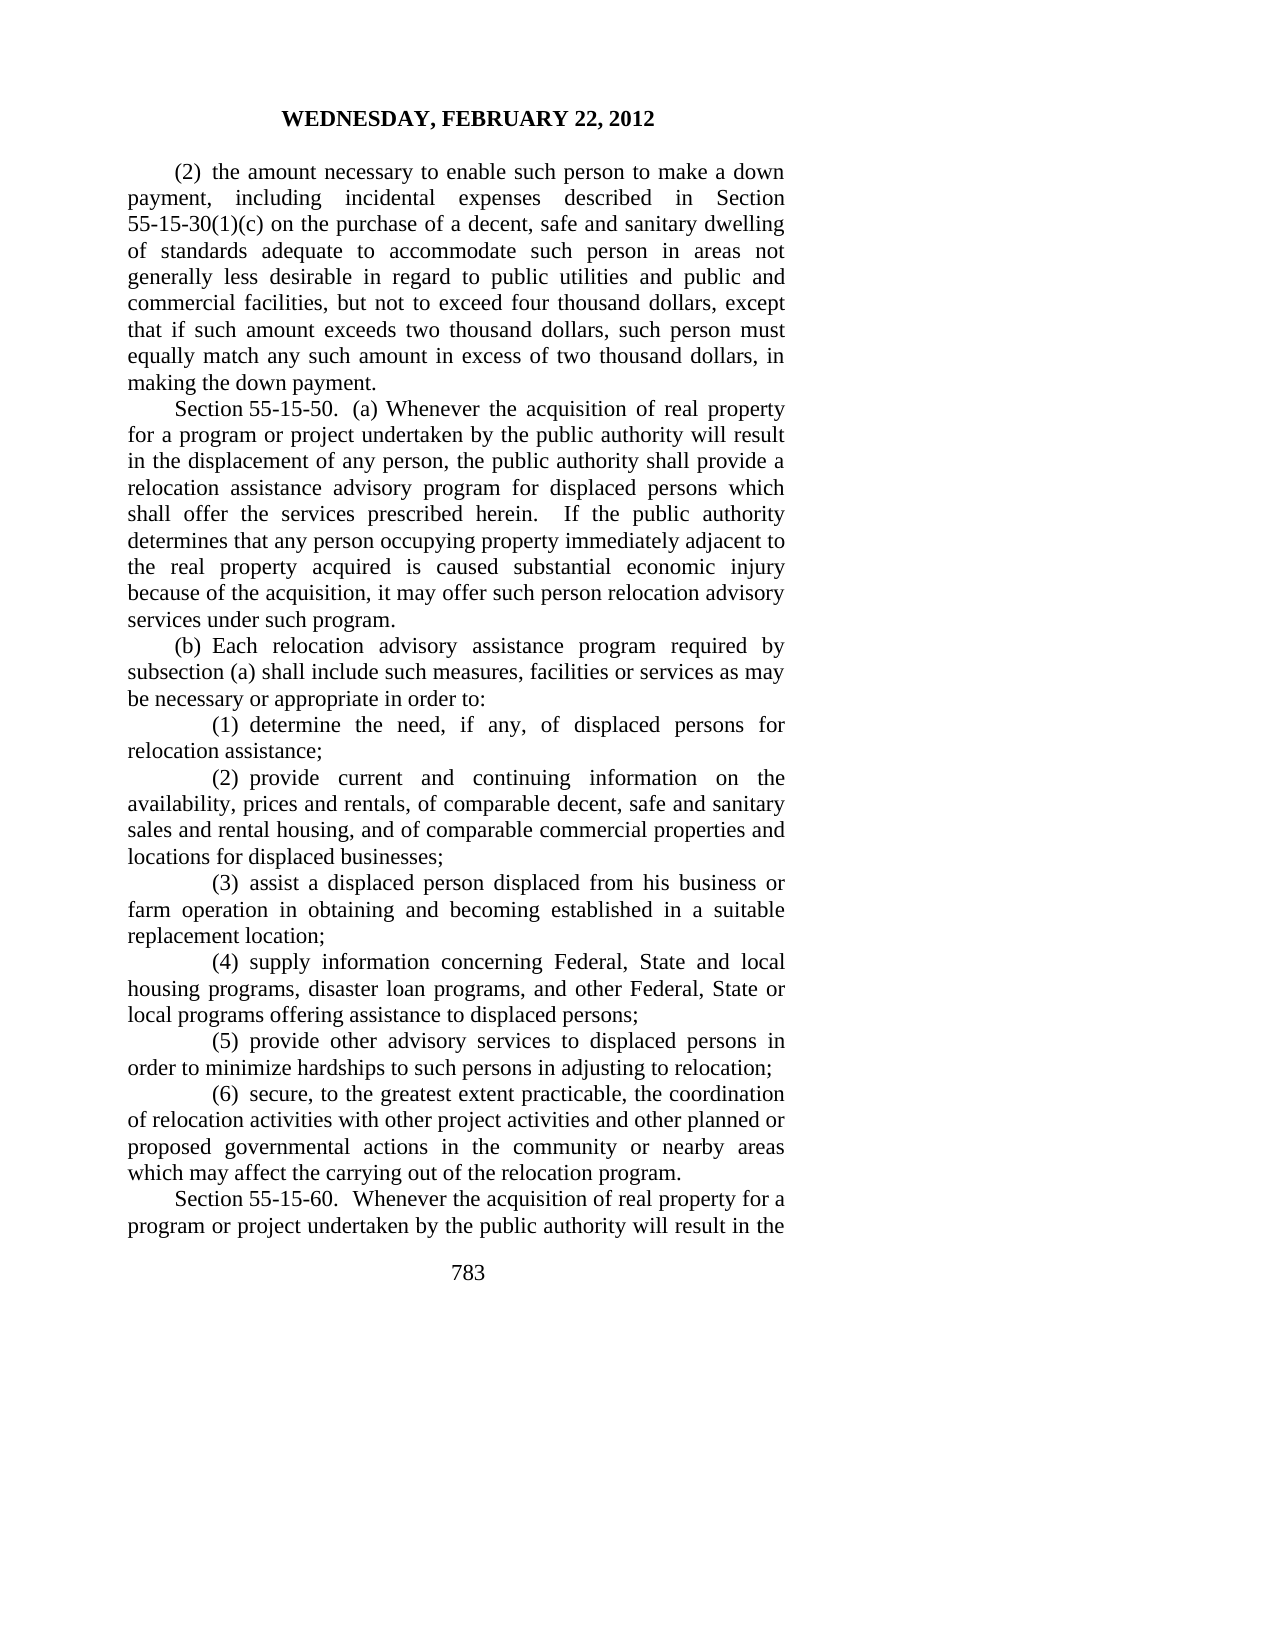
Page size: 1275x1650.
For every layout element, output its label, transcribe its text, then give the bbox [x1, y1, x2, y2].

text (b) Each relocation advisory assistance program required by subsection (a) shall include such measures, facilities or services as may be necessary or appropriate in order to: [127, 632, 786, 711]
text (2) provide current and continuing information on the availability, prices and rentals, of comparable decent, safe and sanitary sales and rental housing, and of comparable commercial properties and locations for displaced businesses; [127, 764, 786, 869]
text (1) determine the need, if any, of displaced persons for relocation assistance; [127, 711, 786, 764]
text (6) secure, to the greatest extent practicable, the coordination of relocation activities with other project activities and other planned or proposed governmental actions in the community or nearby areas which may affect the carrying out of the relocation program. [127, 1080, 786, 1186]
text Section 55-15-50. (a) Whenever the acquisition of real property for a program or project undertaken by the public authority will result in the displacement of any person, the public authority shall provide a relocation assistance advisory program for displaced persons which shall offer the services prescribed herein. If the public authority determines that any person occupying property immediately adjacent to the real property acquired is caused substantial economic injury because of the acquisition, it may offer such person relocation advisory services under such program. [127, 395, 786, 632]
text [127, 1186, 786, 1238]
text (3) assist a displaced person displaced from his business or farm operation in obtaining and becoming established in a suitable replacement location; [127, 869, 786, 948]
text (4) supply information concerning Federal, State and local housing programs, disaster loan programs, and other Federal, State or local programs offering assistance to displaced persons; [127, 948, 786, 1027]
text (2) the amount necessary to enable such person to make a down payment, including incidental expenses described in Section 55-15-30(1)(c) on the purchase of a decent, safe and sanitary dwelling of standards adequate to accommodate such person in areas not generally less desirable in regard to public utilities and public and commercial facilities, but not to exceed four thousand dollars, except that if such amount exceeds two thousand dollars, such person must equally match any such amount in excess of two thousand dollars, in making the down payment. [127, 158, 786, 395]
text (5) provide other advisory services to displaced persons in order to minimize hardships to such persons in adjusting to relocation; [127, 1027, 786, 1080]
